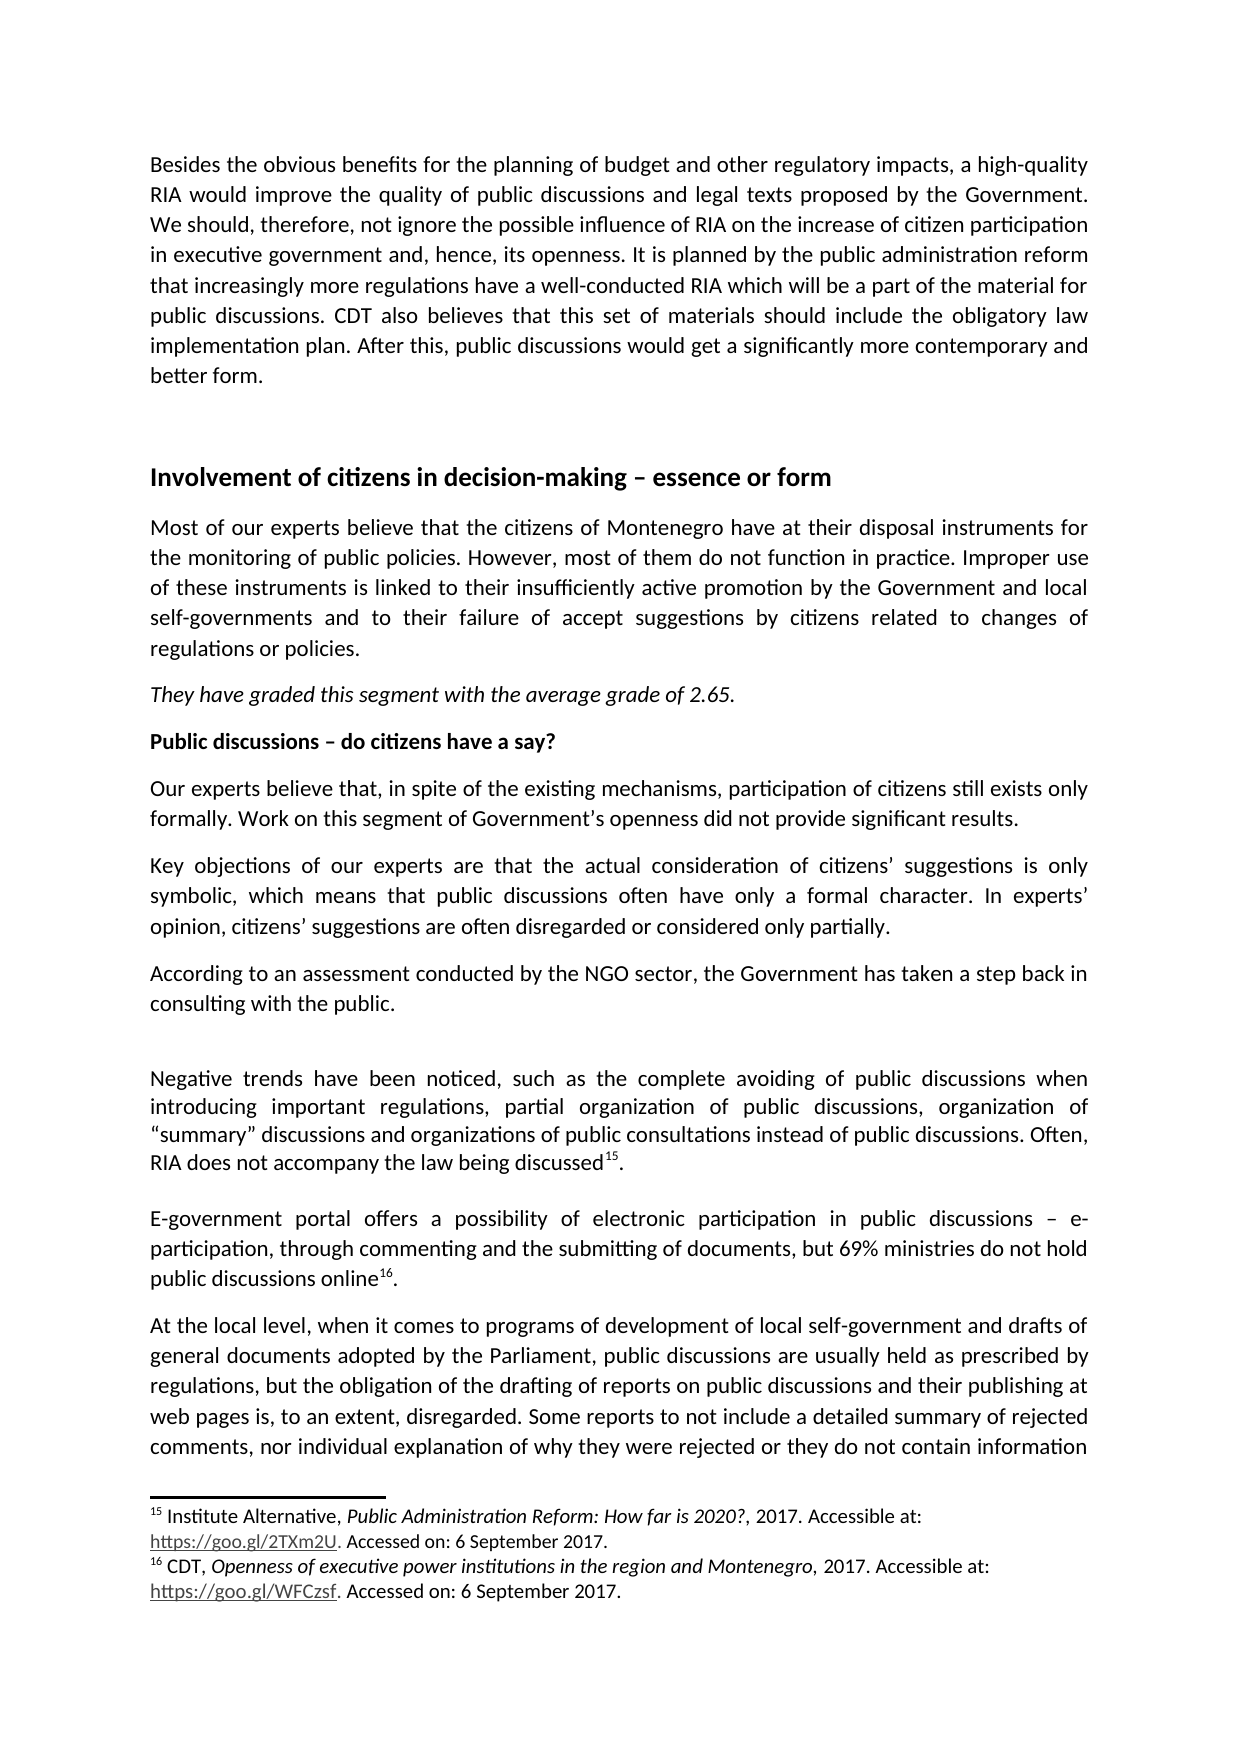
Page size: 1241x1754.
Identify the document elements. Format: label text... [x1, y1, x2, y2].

text Besides the obvious benefits for the planning of budget and other regulatory impacts, a high-quality RIA would improve the quality of public discussions and legal texts proposed by the Government. We should, therefore, not ignore the possible influence of RIA on the increase of citizen participation in executive government and, hence, its openness. It is planned by the public administration reform that increasingly more regulations have a well-conducted RIA which will be a part of the material for public discussions. CDT also believes that this set of materials should include the obligatory law implementation plan. After this, public discussions would get a significantly more contemporary and better form. [150, 150, 1090, 389]
text Public discussions – do citizens have a say? [150, 727, 1090, 756]
text Involvement of citizens in decision-making – essence or form [150, 461, 1090, 494]
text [150, 1311, 1090, 1460]
text Key objections of our experts are that the actual consideration of citizens’ suggestions is only symbolic, which means that public discussions often have only a formal character. In experts’ opinion, citizens’ suggestions are often disregarded or considered only partially. [150, 851, 1090, 940]
text They have graded this segment with the average grade of 2.65. [150, 681, 1090, 709]
text Our experts believe that, in spite of the existing mechanisms, participation of citizens still exists only formally. Work on this segment of Government’s openness did not provide significant results. [150, 774, 1090, 833]
text According to an assessment conducted by the NGO sector, the Government has taken a step back in consulting with the public. [150, 959, 1090, 1017]
text Negative trends have been noticed, such as the complete avoiding of public discussions when introducing important regulations, partial organization of public discussions, organization of “summary” discussions and organizations of public consultations instead of public discussions. Often, RIA does not accompany the law being discussed. [150, 1064, 1090, 1176]
text Most of our experts believe that the citizens of Montenegro have at their disposal instruments for the monitoring of public policies. However, most of them do not function in practice. Improper use of these instruments is linked to their insufficiently active promotion by the Government and local self-governments and to their failure of accept suggestions by citizens related to changes of regulations or policies. [150, 513, 1090, 662]
text E-government portal offers a possibility of electronic participation in public discussions – e-participation, through commenting and the submitting of documents, but 69% ministries do not hold public discussions online. [150, 1204, 1090, 1292]
